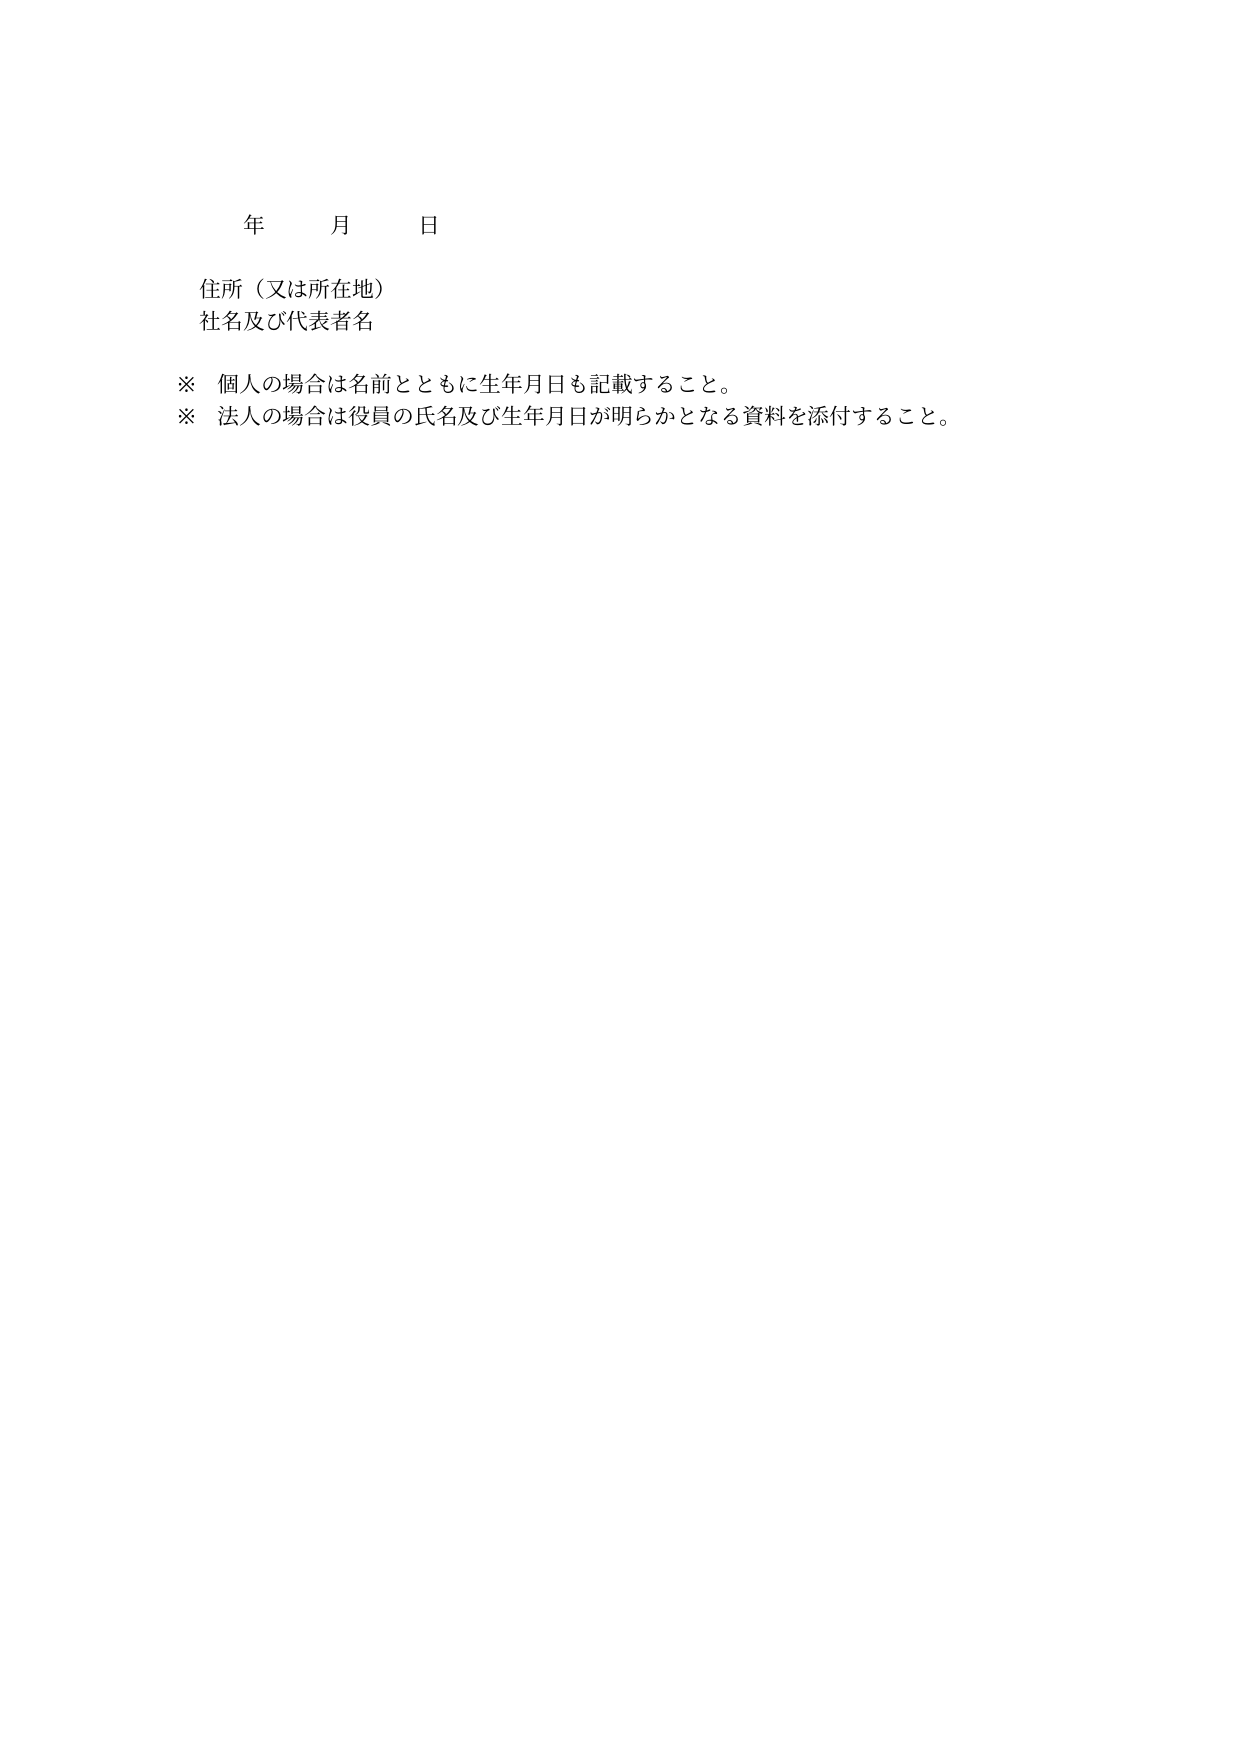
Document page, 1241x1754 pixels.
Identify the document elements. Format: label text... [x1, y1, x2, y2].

text ※ 法人の場合は役員の氏名及び生年月日が明らかとなる資料を添付すること。 [177, 399, 1063, 431]
text 社名及び代表者名 [177, 304, 1063, 336]
text ※ 個人の場合は名前とともに生年月日も記載すること。 [177, 367, 1063, 399]
text 年 月 日 [177, 209, 1063, 240]
text 住所（又は所在地） [199, 272, 1063, 304]
